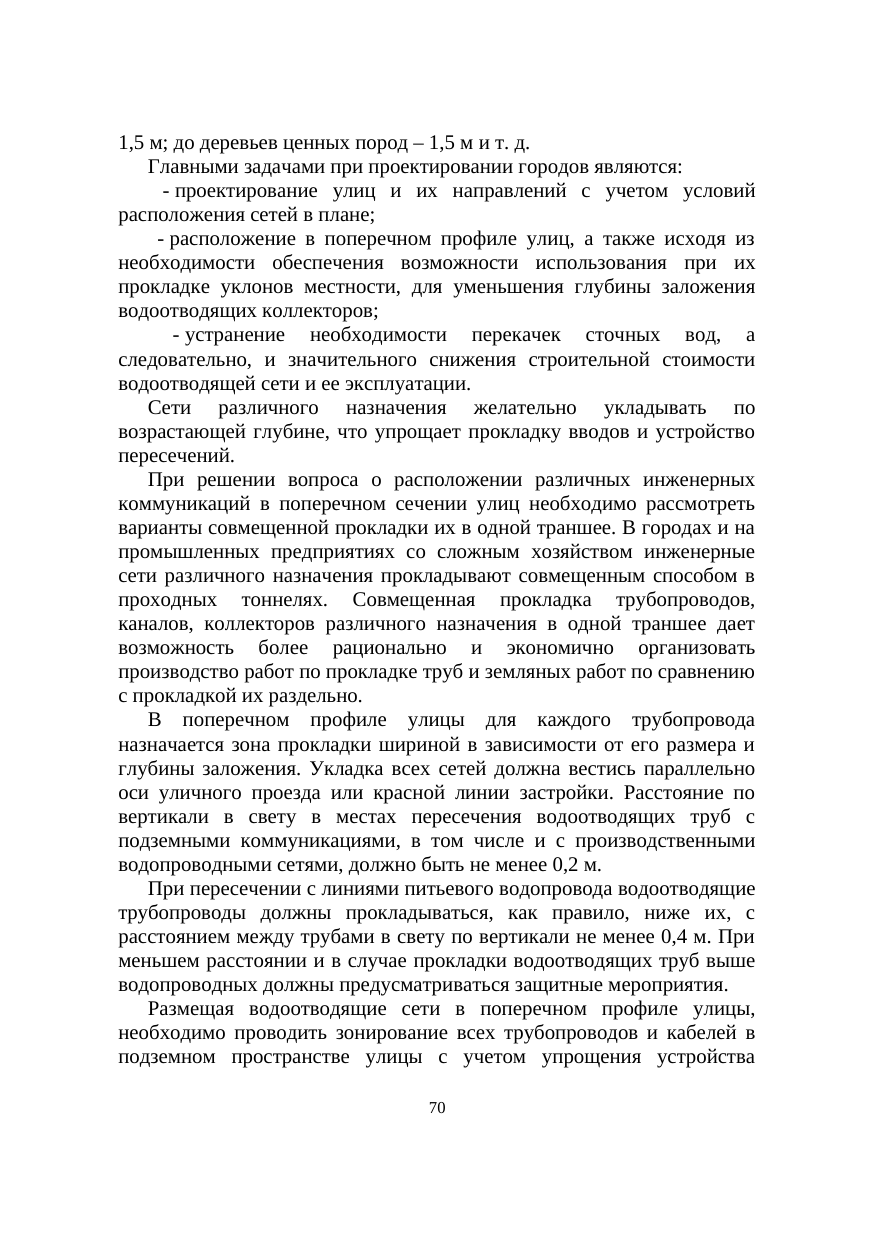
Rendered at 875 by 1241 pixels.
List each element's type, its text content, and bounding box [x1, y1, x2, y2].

text При решении вопроса о расположении различных инженерных коммуникаций в поперечном сечении улиц необходимо рассмотреть варианты совмещенной прокладки их в одной траншее. В городах и на промышленных предприятиях со сложным хозяйством инженерные сети различного назначения прокладывают совмещенным способом в проходных тоннелях. Совмещенная прокладка трубопроводов, каналов, коллекторов различного назначения в одной траншее дает возможность более рационально и экономично организовать производство работ по прокладке труб и земляных работ по сравнению с прокладкой их раздельно. [118, 467, 756, 707]
text Сети различного назначения желательно укладывать по возрастающей глубине, что упрощает прокладку вводов и устройство пересечений. [118, 394, 756, 467]
text В поперечном профиле улицы для каждого трубопровода назначается зона прокладки шириной в зависимости от его размера и глубины заложения. Укладка всех сетей должна вестись параллельно оси уличного проезда или красной линии застройки. Расстояние по вертикали в свету в местах пересечения водоотводящих труб с подземными коммуникациями, в том числе и с производственными водопроводными сетями, должно быть не менее 0,2 м. [118, 707, 756, 876]
text - проектирование улиц и их направлений с учетом условий расположения сетей в плане; [118, 178, 756, 226]
text - устранение необходимости перекачек сточных вод, а следовательно, и значительного снижения строительной стоимости водоотводящей сети и ее эксплуатации. [118, 322, 756, 394]
text При пересечении с линиями питьевого водопровода водоотводящие трубопроводы должны прокладываться, как правило, ниже их, с расстоянием между трубами в свету по вертикали не менее 0,4 м. При меньшем расстоянии и в случае прокладки водоотводящих труб выше водопроводных должны предусматриваться защитные мероприятия. [118, 876, 756, 996]
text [118, 996, 756, 1068]
text Главными задачами при проектировании городов являются: [118, 154, 756, 178]
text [118, 130, 756, 154]
text - расположение в поперечном профиле улиц, а также исходя из необходимости обеспечения возможности использования при их прокладке уклонов местности, для уменьшения глубины заложения водоотводящих коллекторов; [118, 226, 756, 322]
